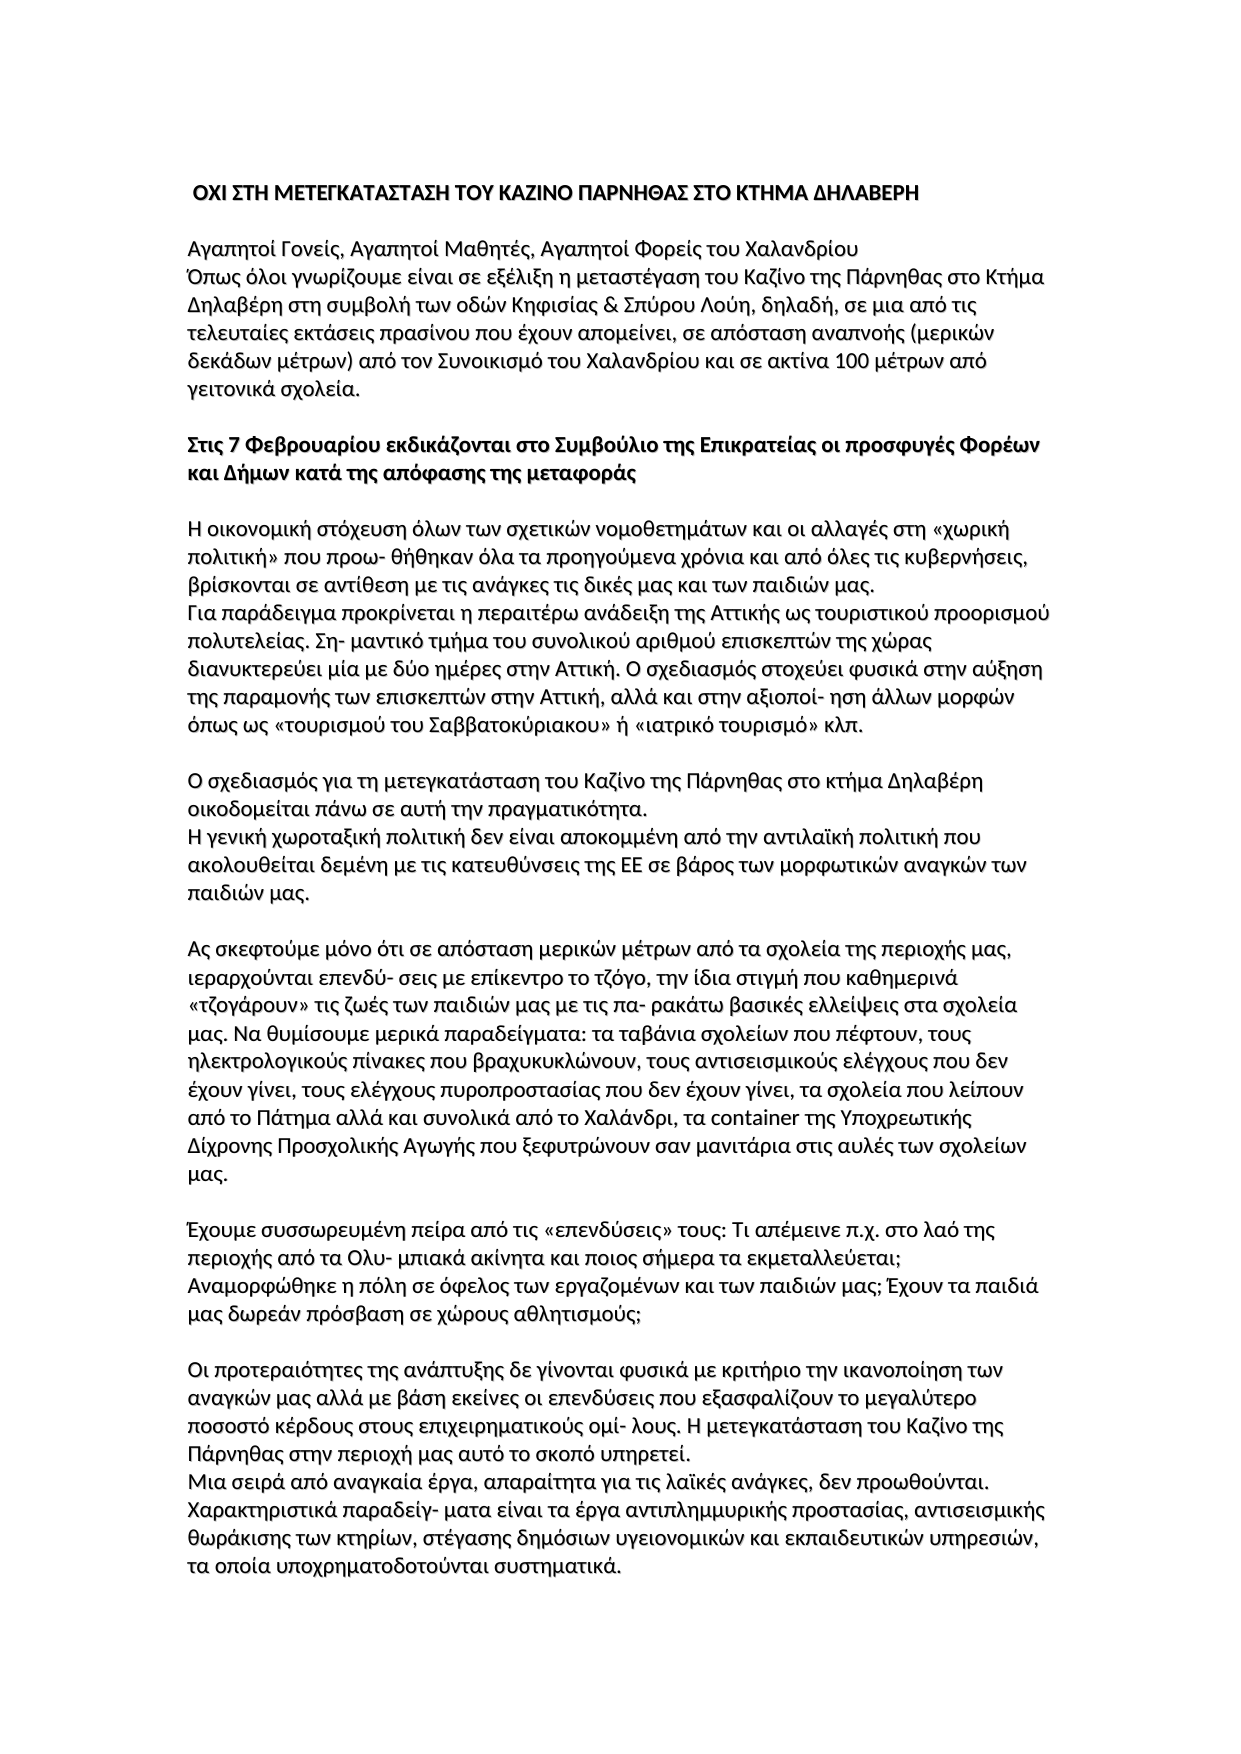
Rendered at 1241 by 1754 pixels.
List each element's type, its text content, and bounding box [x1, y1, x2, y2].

text Η οικονομική στόχευση όλων των σχετικών νομοθετημάτων και οι αλλαγές στη «χωρική πολιτική» που προω- θήθηκαν όλα τα προηγούμενα χρόνια και από όλες τις κυβερνήσεις, βρίσκονται σε αντίθεση με τις ανάγκες τις δικές μας και των παιδιών μας. [187, 514, 1053, 598]
text Έχουμε συσσωρευμένη πείρα από τις «επενδύσεις» τους: Τι απέμεινε π.χ. στο λαό της περιοχής από τα Ολυ- μπιακά ακίνητα και ποιος σήμερα τα εκμεταλλεύεται; Αναμορφώθηκε η πόλη σε όφελος των εργαζομένων και των παιδιών μας; Έχουν τα παιδιά μας δωρεάν πρόσβαση σε χώρους αθλητισμούς; [187, 1215, 1053, 1327]
text Όπως όλοι γνωρίζουμε είναι σε εξέλιξη η μεταστέγαση του Καζίνο της Πάρνηθας στο Κτήμα Δηλαβέρη στη συμβολή των οδών Κηφισίας & Σπύρου Λούη, δηλαδή, σε μια από τις τελευταίες εκτάσεις πρασίνου που έχουν απομείνει, σε απόσταση αναπνοής (μερικών δεκάδων μέτρων) από τον Συνοικισμό του Χαλανδρίου και σε ακτίνα 100 μέτρων από γειτονικά σχολεία. [187, 262, 1053, 402]
text Ο σχεδιασμός για τη μετεγκατάσταση του Καζίνο της Πάρνηθας στο κτήμα Δηλαβέρη οικοδομείται πάνω σε αυτή την πραγματικότητα. [187, 766, 1053, 822]
text Μια σειρά από αναγκαία έργα, απαραίτητα για τις λαϊκές ανάγκες, δεν προωθούνται. Χαρακτηριστικά παραδείγ- ματα είναι τα έργα αντιπλημμυρικής προστασίας, αντισεισμικής θωράκισης των κτηρίων, στέγασης δημόσιων υγειονομικών και εκπαιδευτικών υπηρεσιών, τα οποία υπoχρηματοδοτούνται συστηματικά. [187, 1467, 1053, 1579]
text Στις 7 Φεβρουαρίου εκδικάζονται στο Συμβούλιο της Επικρατείας οι προσφυγές Φορέων και Δήμων κατά της απόφασης της μεταφοράς [187, 430, 1053, 486]
text Για παράδειγμα προκρίνεται η περαιτέρω ανάδειξη της Αττικής ως τουριστικού προορισμού πολυτελείας. Ση- μαντικό τμήμα του συνολικού αριθμού επισκεπτών της χώρας διανυκτερεύει μία με δύο ημέρες στην Αττική. Ο σχεδιασμός στοχεύει φυσικά στην αύξηση της παραμονής των επισκεπτών στην Αττική, αλλά και στην αξιοποί- ηση άλλων μορφών όπως ως «τουρισμού του Σαββατοκύριακου» ή «ιατρικό τουρισμό» κλπ. [187, 598, 1053, 738]
text Η γενική χωροταξική πολιτική δεν είναι αποκομμένη από την αντιλαϊκή πολιτική που ακολουθείται δεμένη με τις κατευθύνσεις της ΕΕ σε βάρος των μορφωτικών αναγκών των παιδιών μας. [187, 822, 1053, 907]
text Αγαπητοί Γονείς, Αγαπητοί Μαθητές, Αγαπητοί Φορείς του Χαλανδρίου [187, 234, 1053, 262]
text ΟΧΙ ΣΤΗ ΜΕΤΕΓΚΑΤΑΣΤΑΣΗ ΤΟΥ ΚΑΖΙΝΟ ΠΑΡΝΗΘΑΣ ΣΤΟ ΚΤΗΜΑ ΔΗΛΑΒΕΡΗ [187, 178, 1053, 206]
text Ας σκεφτούμε μόνο ότι σε απόσταση μερικών μέτρων από τα σχολεία της περιοχής μας, ιεραρχούνται επενδύ- σεις με επίκεντρο το τζόγο, την ίδια στιγμή που καθημερινά «τζογάρουν» τις ζωές των παιδιών μας με τις πα- ρακάτω βασικές ελλείψεις στα σχολεία μας. Να θυμίσουμε μερικά παραδείγματα: τα ταβάνια σχολείων που πέφτουν, τους ηλεκτρολογικούς πίνακες που βραχυκυκλώνουν, τους αντισεισμικούς ελέγχους που δεν έχουν γίνει, τους ελέγχους πυροπροστασίας που δεν έχουν γίνει, τα σχολεία που λείπουν από το Πάτημα αλλά και συνολικά από το Χαλάνδρι, τα container της Υποχρεωτικής Δίχρονης Προσχολικής Αγωγής που ξεφυτρώνουν σαν μανιτάρια στις αυλές των σχολείων μας. [187, 934, 1053, 1187]
text Οι προτεραιότητες της ανάπτυξης δε γίνονται φυσικά με κριτήριο την ικανοποίηση των αναγκών μας αλλά με βάση εκείνες οι επενδύσεις που εξασφαλίζουν το μεγαλύτερο ποσοστό κέρδους στους επιχειρηματικούς ομί- λους. Η μετεγκατάσταση του Καζίνο της Πάρνηθας στην περιοχή μας αυτό το σκοπό υπηρετεί. [187, 1355, 1053, 1467]
